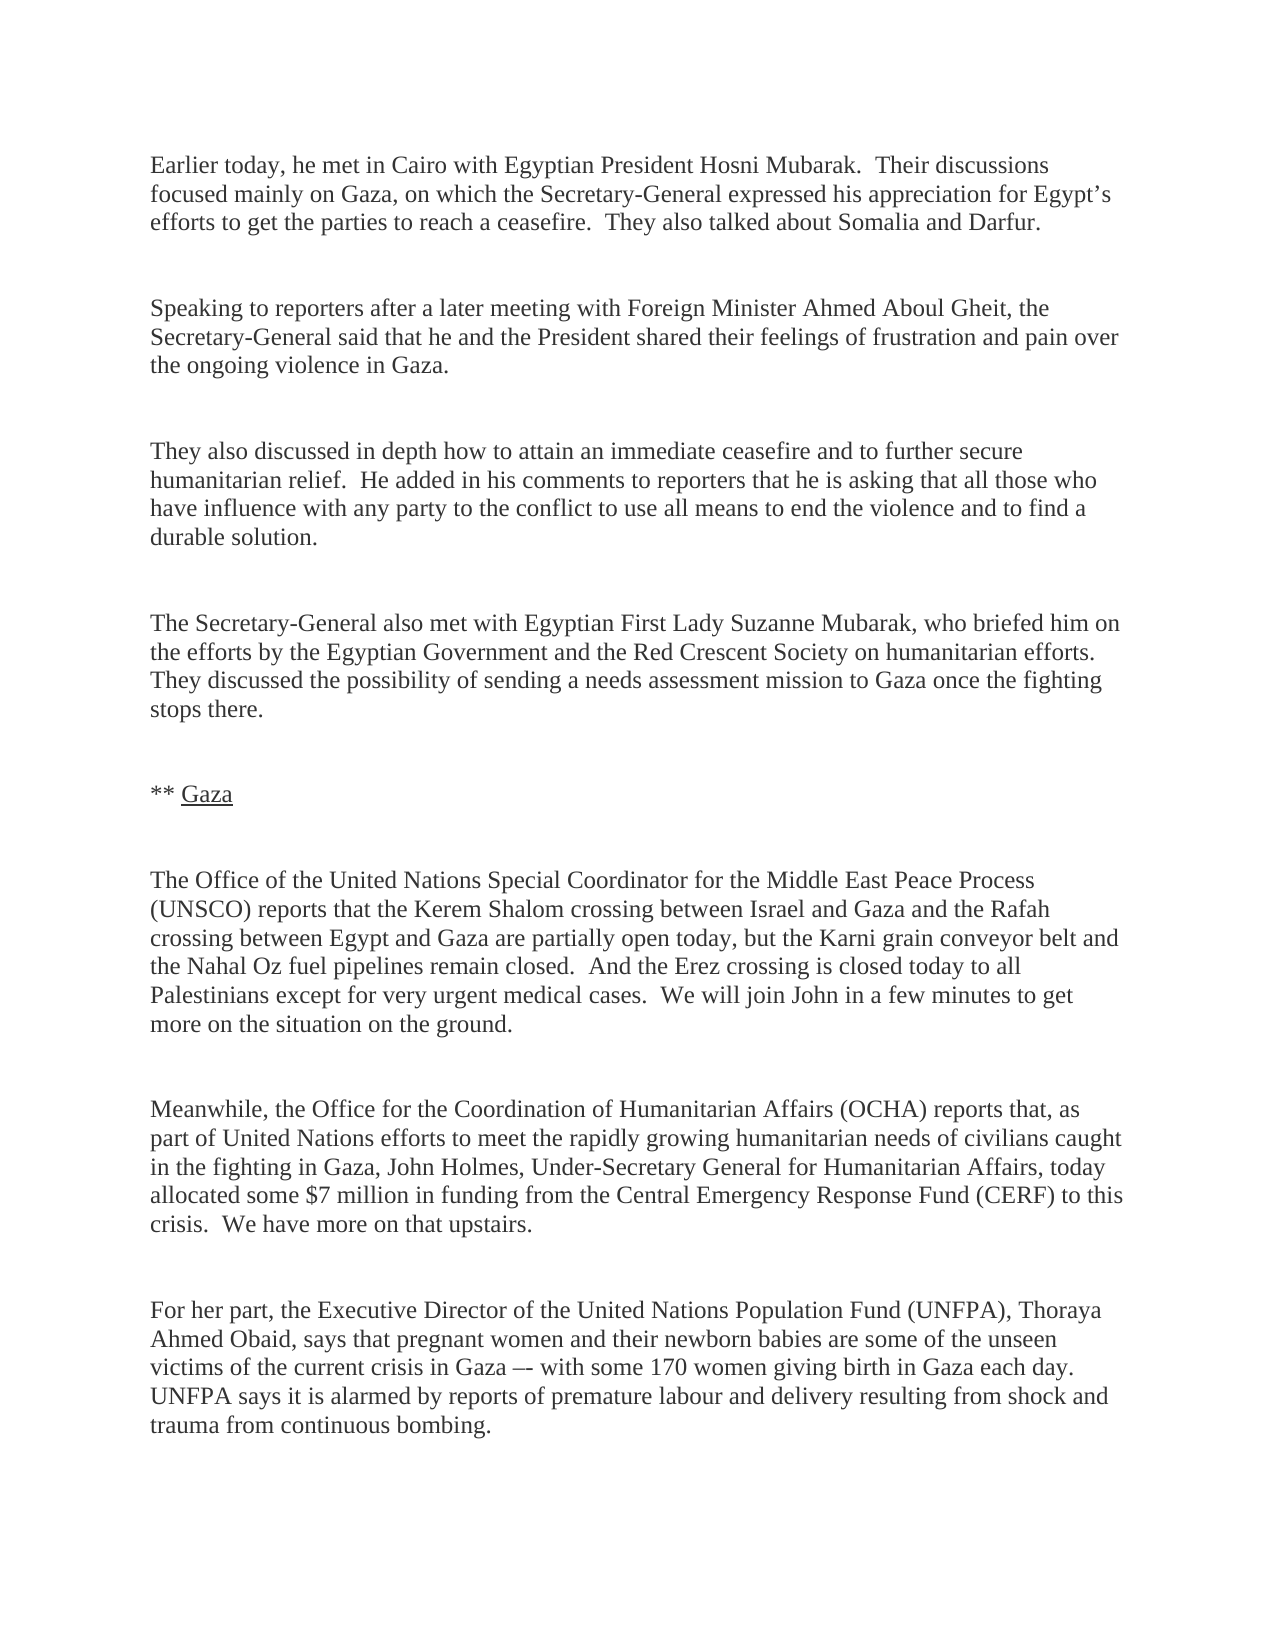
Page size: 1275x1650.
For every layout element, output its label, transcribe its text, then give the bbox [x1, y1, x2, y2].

text They also discussed in depth how to attain an immediate ceasefire and to further secure humanitarian relief. He added in his comments to reporters that he is asking that all those who have influence with any party to the conflict to use all means to end the violence and to find a durable solution. [150, 436, 1125, 551]
text The Secretary-General also met with Egyptian First Lady Suzanne Mubarak, who briefed him on the efforts by the Egyptian Government and the Red Crescent Society on humanitarian efforts. They discussed the possibility of sending a needs assessment mission to Gaza once the fighting stops there. [150, 608, 1125, 723]
text ** Gaza [150, 779, 1125, 808]
text The Office of the United Nations Special Coordinator for the Middle East Peace Process (UNSCO) reports that the Kerem Shalom crossing between Israel and Gaza and the Rafah crossing between Egypt and Gaza are partially open today, but the Karni grain conveyor belt and the Nahal Oz fuel pipelines remain closed. And the Erez crossing is closed today to all Palestinians except for very urgent medical cases. We will join John in a few minutes to get more on the situation on the ground. [150, 865, 1125, 1038]
text Speaking to reporters after a later meeting with Foreign Minister Ahmed Aboul Gheit, the Secretary-General said that he and the President shared their feelings of frustration and pain over the ongoing violence in Gaza. [150, 293, 1125, 379]
text Earlier today, he met in Cairo with Egyptian President Hosni Mubarak. Their discussions focused mainly on Gaza, on which the Secretary-General expressed his appreciation for Egypt’s efforts to get the parties to reach a ceasefire. They also talked about Somalia and Darfur. [150, 150, 1125, 236]
text For her part, the Executive Director of the United Nations Population Fund (UNFPA), Thoraya Ahmed Obaid, says that pregnant women and their newborn babies are some of the unseen victims of the current crisis in Gaza –- with some 170 women giving birth in Gaza each day. UNFPA says it is alarmed by reports of premature labour and delivery resulting from shock and trauma from continuous bombing. [150, 1295, 1125, 1439]
text Meanwhile, the Office for the Coordination of Humanitarian Affairs (OCHA) reports that, as part of United Nations efforts to meet the rapidly growing humanitarian needs of civilians caught in the fighting in Gaza, John Holmes, Under-Secretary General for Humanitarian Affairs, today allocated some $7 million in funding from the Central Emergency Response Fund (CERF) to this crisis. We have more on that upstairs. [150, 1094, 1125, 1238]
